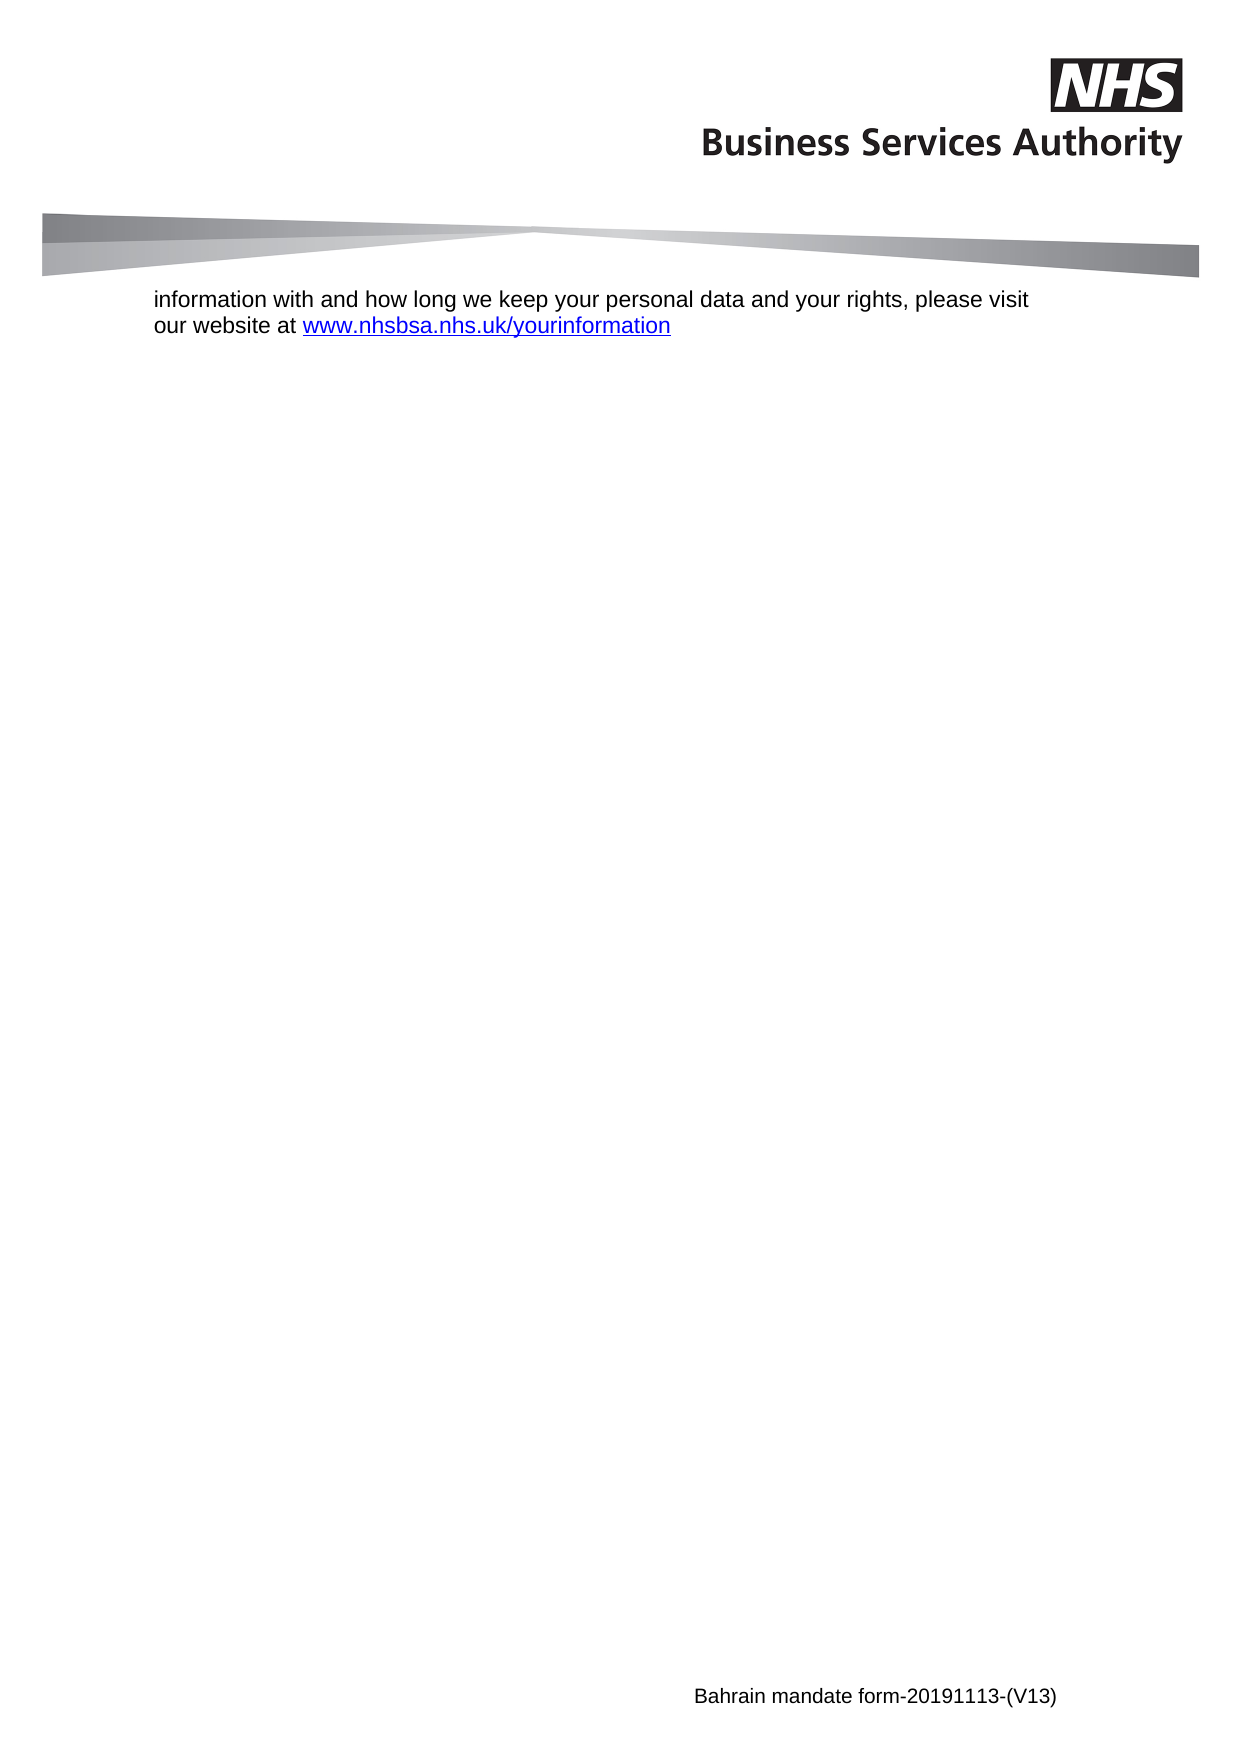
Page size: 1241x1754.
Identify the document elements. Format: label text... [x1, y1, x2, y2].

picture [0, 0, 1241, 281]
